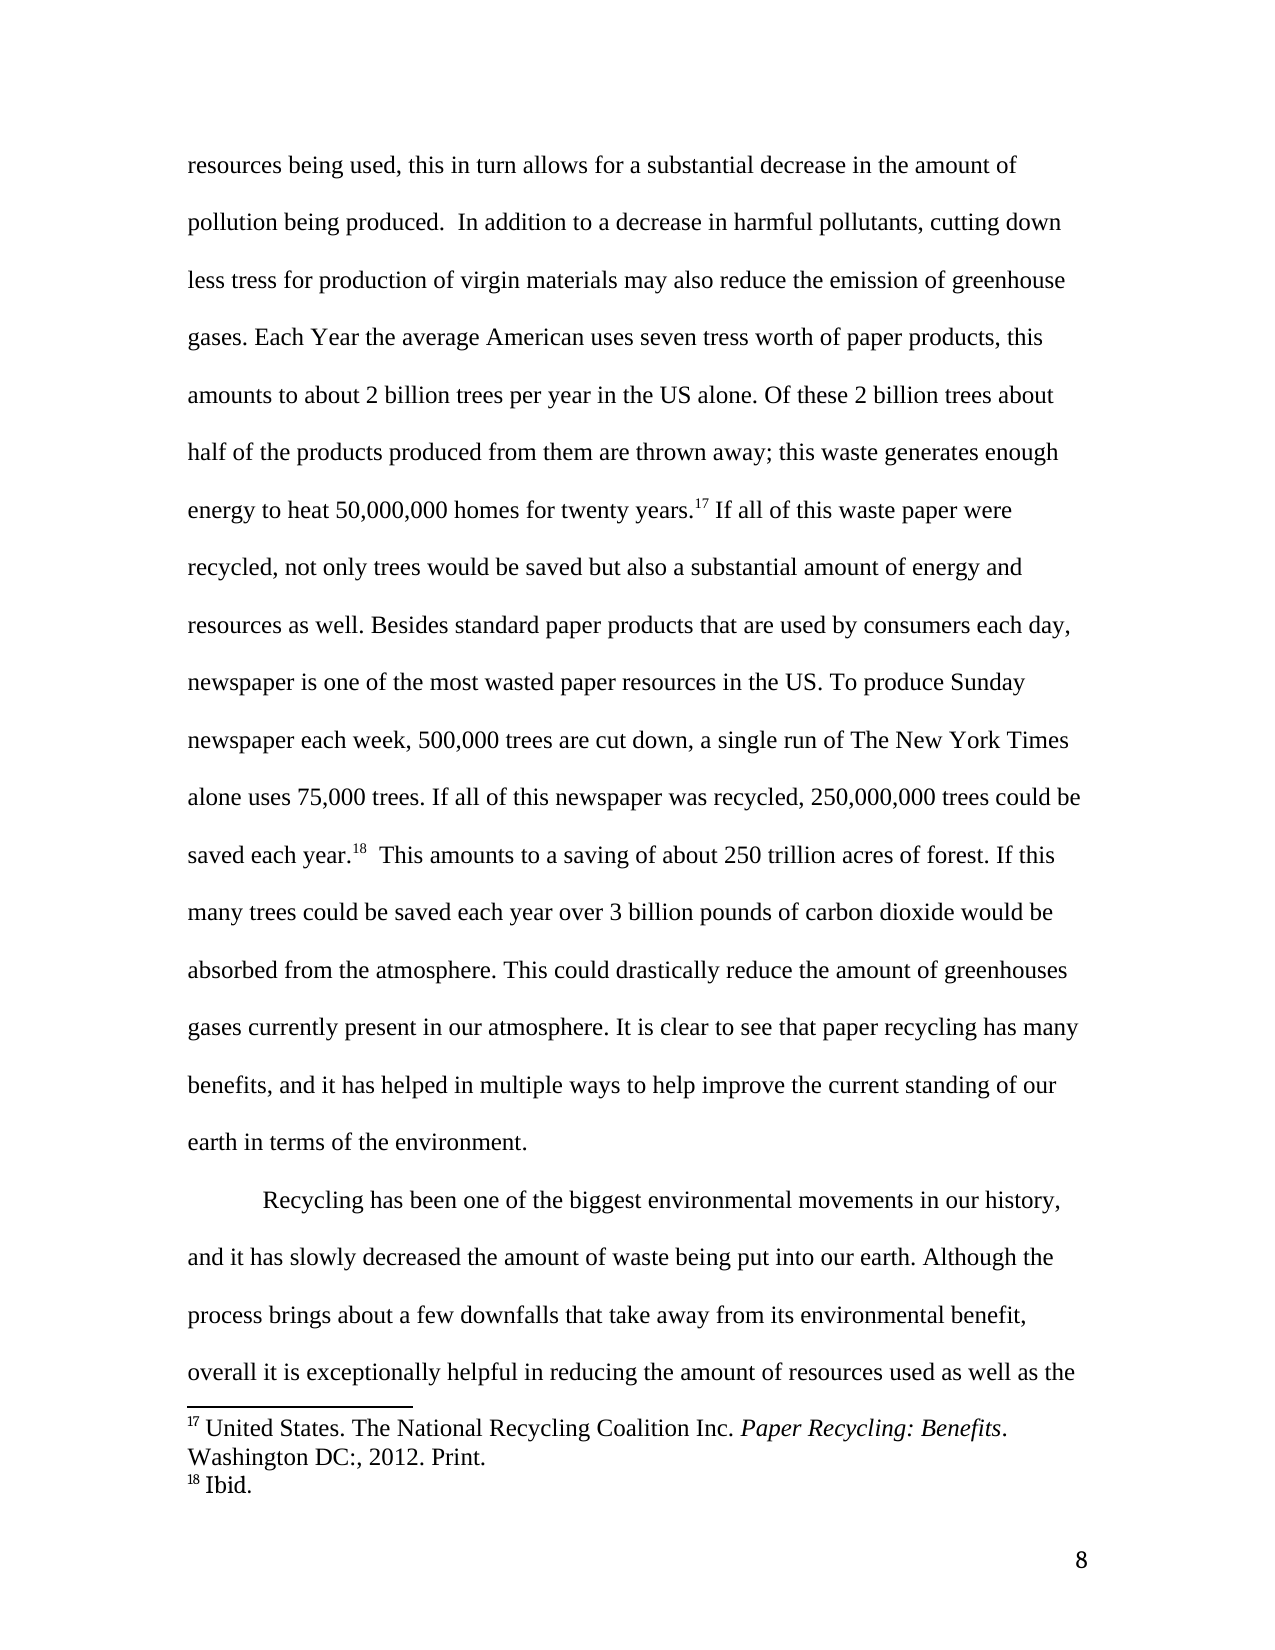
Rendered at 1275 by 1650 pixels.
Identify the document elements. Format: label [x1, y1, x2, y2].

text [187, 1185, 1087, 1386]
text [187, 150, 1087, 1156]
